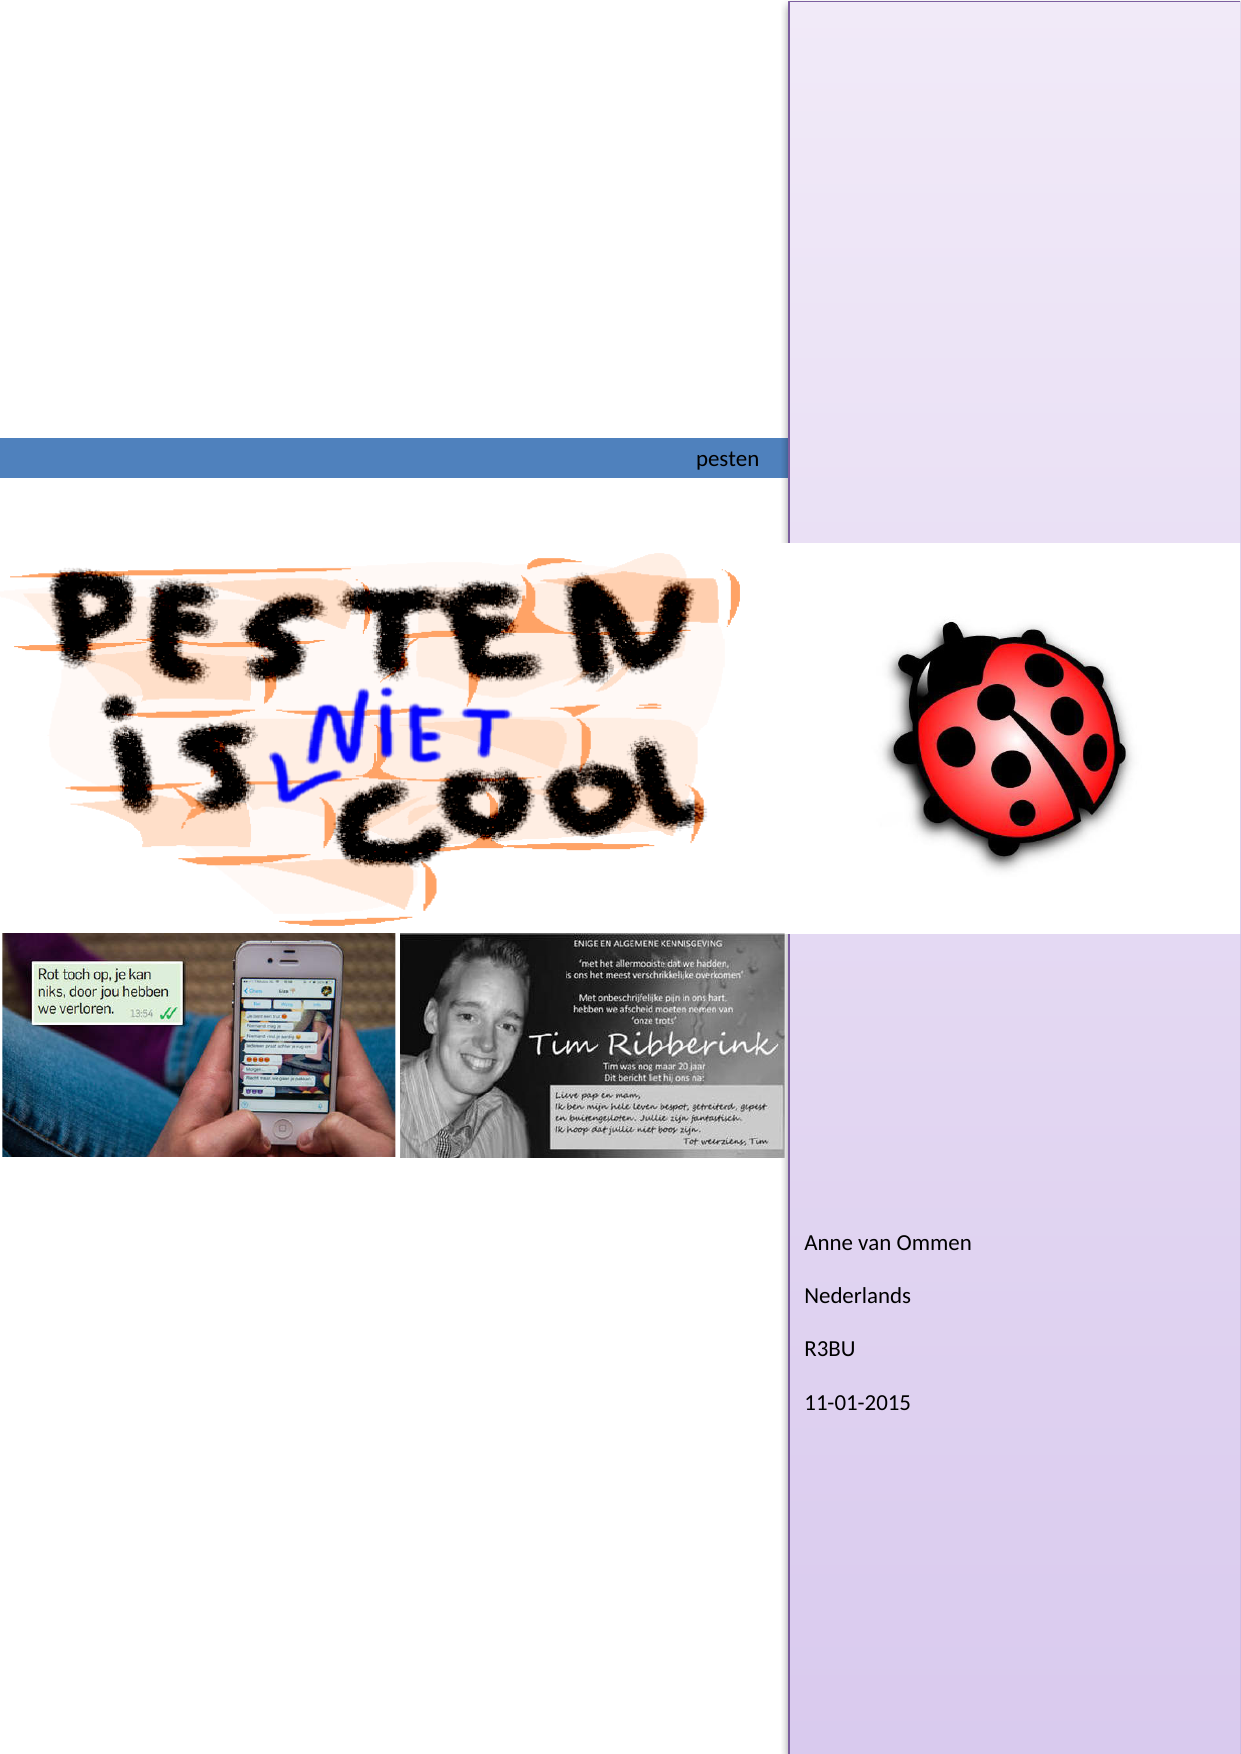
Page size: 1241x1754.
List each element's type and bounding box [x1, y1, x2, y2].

picture [0, 543, 1241, 1156]
